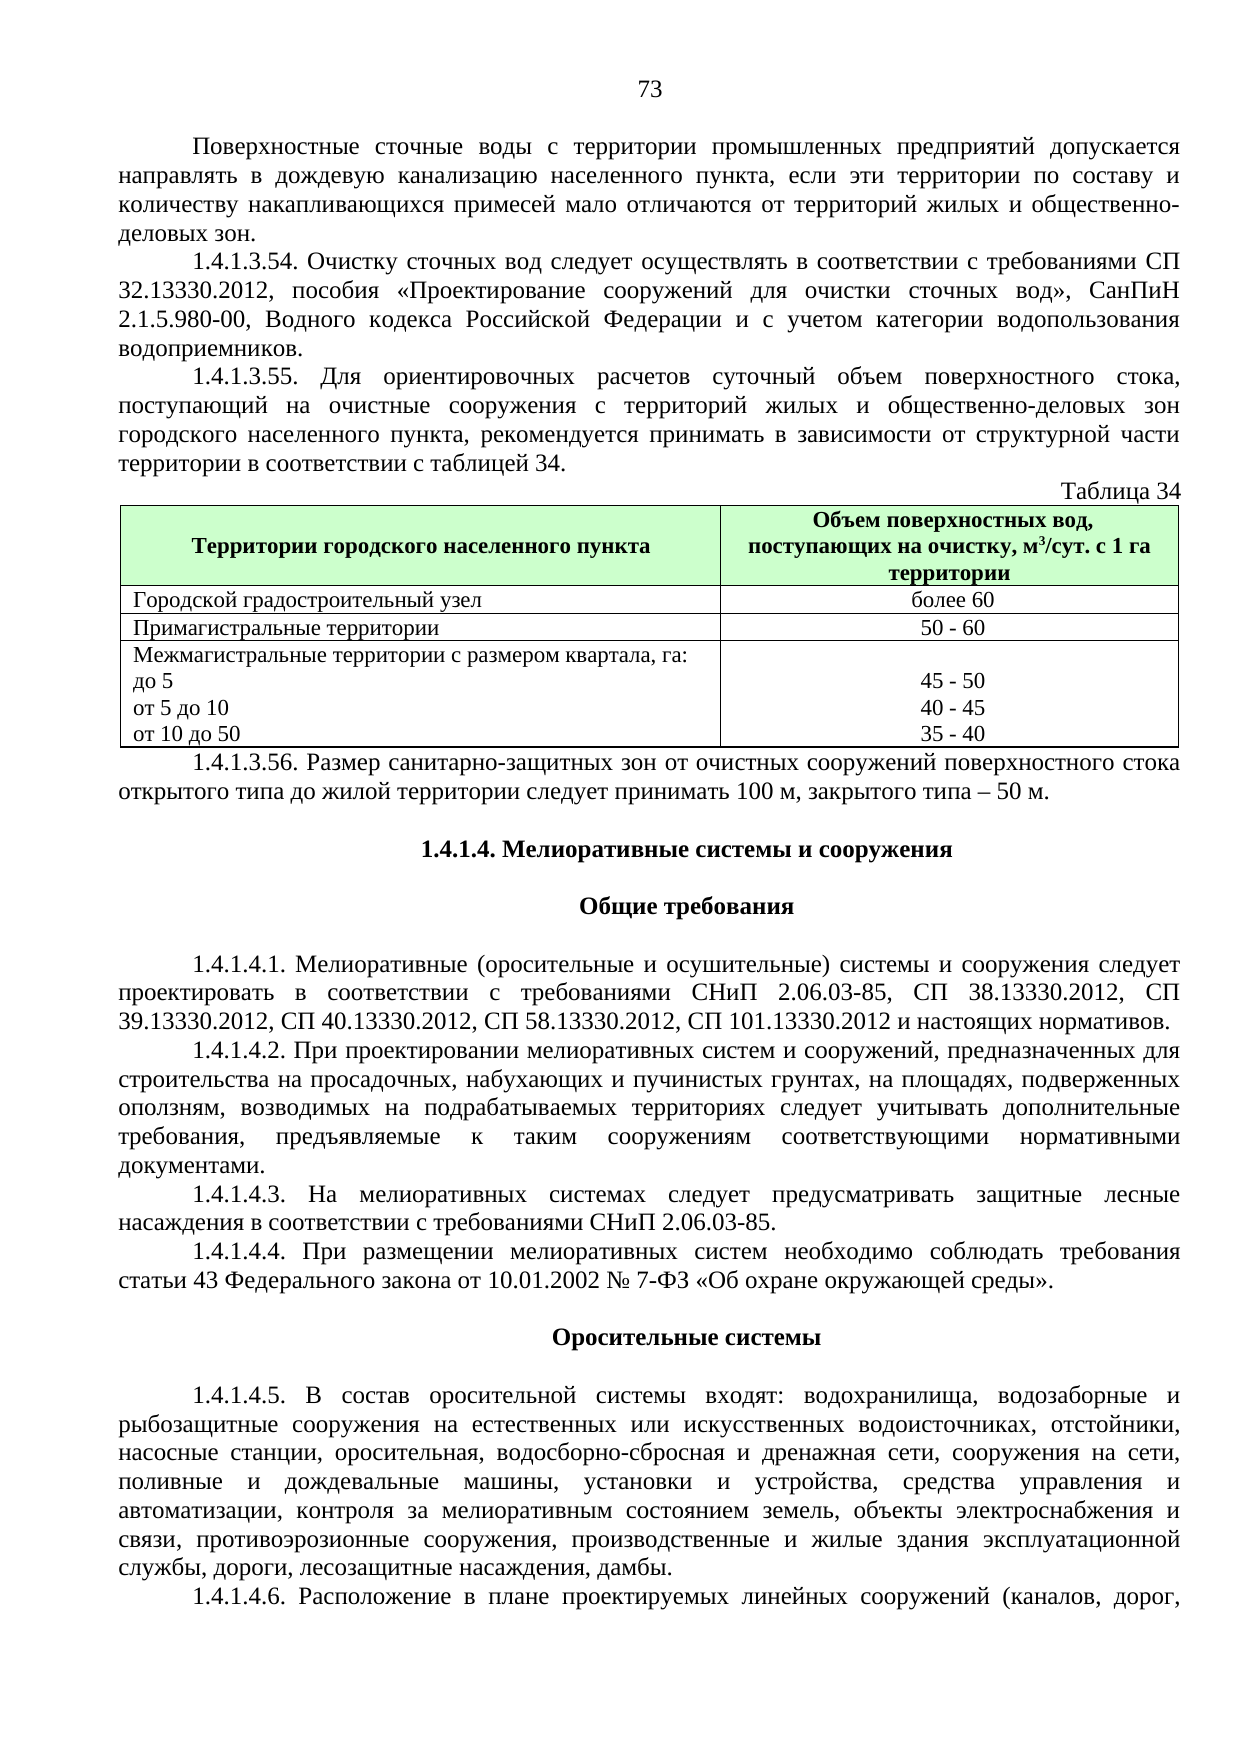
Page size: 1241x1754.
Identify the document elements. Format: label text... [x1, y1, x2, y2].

text 1.4.1.4.4. При размещении мелиоративных систем необходимо соблюдать требования статьи 43 Федерального закона от 10.01.2002 № 7-ФЗ «Об охране окружающей среды». [118, 1236, 1181, 1294]
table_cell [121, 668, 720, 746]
text 1.4.1.3.54. Очистку сточных вод следует осуществлять в соответствии с требованиями СП 32.13330.2012, пособия «Проектирование сооружений для очистки сточных вод», СанПиН 2.1.5.980-00, Водного кодекса Российской Федерации и с учетом категории водопользования водоприемников. [118, 246, 1181, 361]
text Таблица 34 [118, 476, 1181, 505]
text 1.4.1.4.5. В состав оросительной системы входят: водохранилища, водозаборные и рыбозащитные сооружения на естественных или искусственных водоисточниках, отстойники, насосные станции, оросительная, водосборно-сбросная и дренажная сети, сооружения на сети, поливные и дождевальные машины, установки и устройства, средства управления и автоматизации, контроля за мелиоративным состоянием земель, объекты электроснабжения и связи, противоэрозионные сооружения, производственные и жилые здания эксплуатационной службы, дороги, лесозащитные насаждения, дамбы. [118, 1380, 1181, 1581]
text 1.4.1.4.1. Мелиоративные (оросительные и осушительные) системы и сооружения следует проектировать в соответствии с требованиями СНиП 2.06.03-85, СП 38.13330.2012, СП 39.13330.2012, СП 40.13330.2012, СП 58.13330.2012, СП 101.13330.2012 и настоящих нормативов. [118, 949, 1181, 1035]
text 1.4.1.3.56. Размер санитарно-защитных зон от очистных сооружений поверхностного стока открытого типа до жилой территории следует принимать , закрытого типа – . [118, 747, 1181, 805]
text Оросительные системы [118, 1322, 1181, 1351]
text 1.4.1.4.2. При проектировании мелиоративных систем и сооружений, предназначенных для строительства на просадочных, набухающих и пучинистых грунтах, на площадях, подверженных оползням, возводимых на подрабатываемых территориях следует учитывать дополнительные требования, предъявляемые к таким сооружениям соответствующими нормативными документами. [118, 1035, 1181, 1179]
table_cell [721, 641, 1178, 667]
text Общие требования [118, 891, 1181, 920]
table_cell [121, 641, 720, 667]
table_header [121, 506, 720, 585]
text 1.4.1.3.55. Для ориентировочных расчетов суточный объем поверхностного стока, поступающий на очистные сооружения с территорий жилых и общественно-деловых зон городского населенного пункта, рекомендуется принимать в зависимости от структурной части территории в соответствии с таблицей 34. [118, 361, 1181, 476]
text 1.4.1.4. Мелиоративные системы и сооружения [118, 834, 1181, 862]
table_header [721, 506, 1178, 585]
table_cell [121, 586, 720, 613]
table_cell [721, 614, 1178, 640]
text Поверхностные сточные воды с территории промышленных предприятий допускается направлять в дождевую канализацию населенного пункта, если эти территории по составу и количеству накапливающихся примесей мало отличаются от территорий жилых и общественно-деловых зон. [118, 131, 1181, 246]
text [118, 1581, 1181, 1610]
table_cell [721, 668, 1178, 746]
text 1.4.1.4.3. На мелиоративных системах следует предусматривать защитные лесные насаждения в соответствии с требованиями СНиП 2.06.03-85. [118, 1179, 1181, 1236]
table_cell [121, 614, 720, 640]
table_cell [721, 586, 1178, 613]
